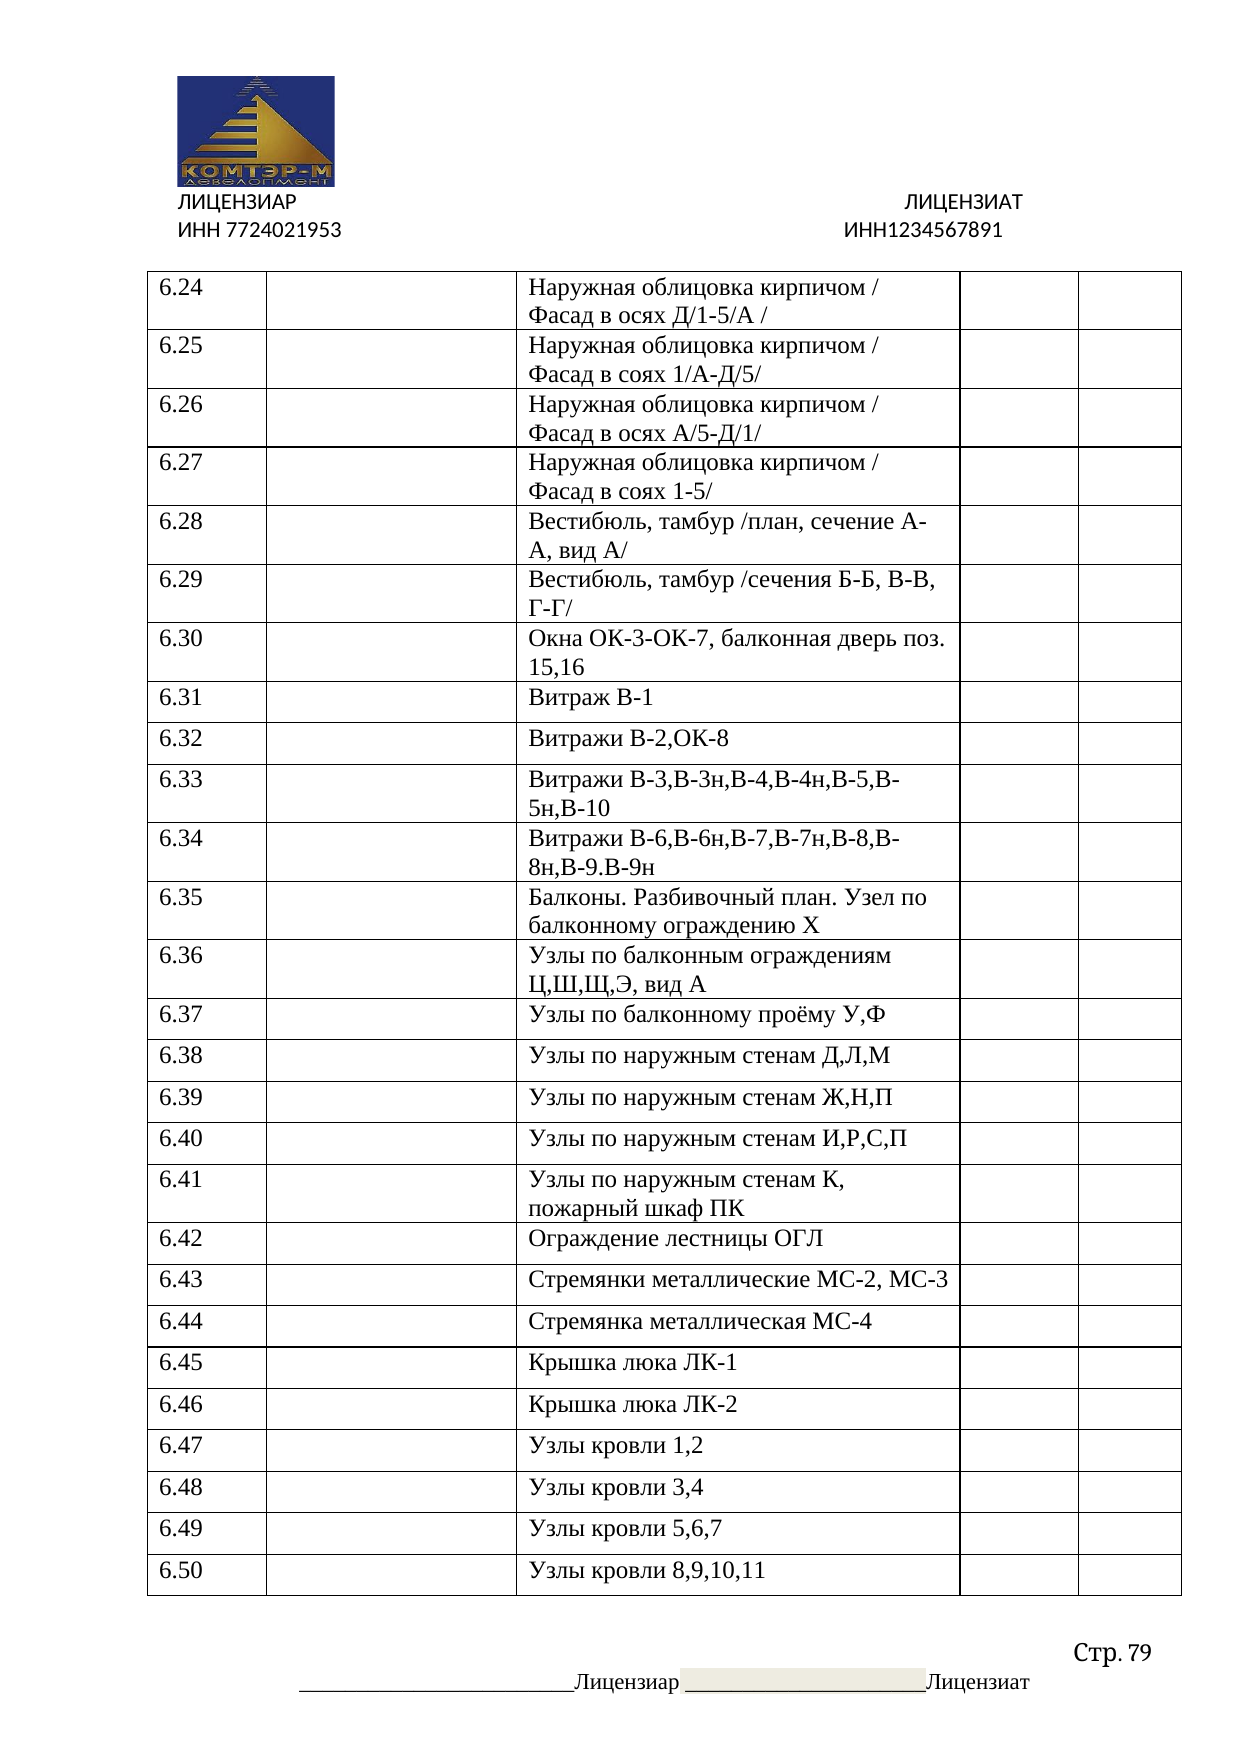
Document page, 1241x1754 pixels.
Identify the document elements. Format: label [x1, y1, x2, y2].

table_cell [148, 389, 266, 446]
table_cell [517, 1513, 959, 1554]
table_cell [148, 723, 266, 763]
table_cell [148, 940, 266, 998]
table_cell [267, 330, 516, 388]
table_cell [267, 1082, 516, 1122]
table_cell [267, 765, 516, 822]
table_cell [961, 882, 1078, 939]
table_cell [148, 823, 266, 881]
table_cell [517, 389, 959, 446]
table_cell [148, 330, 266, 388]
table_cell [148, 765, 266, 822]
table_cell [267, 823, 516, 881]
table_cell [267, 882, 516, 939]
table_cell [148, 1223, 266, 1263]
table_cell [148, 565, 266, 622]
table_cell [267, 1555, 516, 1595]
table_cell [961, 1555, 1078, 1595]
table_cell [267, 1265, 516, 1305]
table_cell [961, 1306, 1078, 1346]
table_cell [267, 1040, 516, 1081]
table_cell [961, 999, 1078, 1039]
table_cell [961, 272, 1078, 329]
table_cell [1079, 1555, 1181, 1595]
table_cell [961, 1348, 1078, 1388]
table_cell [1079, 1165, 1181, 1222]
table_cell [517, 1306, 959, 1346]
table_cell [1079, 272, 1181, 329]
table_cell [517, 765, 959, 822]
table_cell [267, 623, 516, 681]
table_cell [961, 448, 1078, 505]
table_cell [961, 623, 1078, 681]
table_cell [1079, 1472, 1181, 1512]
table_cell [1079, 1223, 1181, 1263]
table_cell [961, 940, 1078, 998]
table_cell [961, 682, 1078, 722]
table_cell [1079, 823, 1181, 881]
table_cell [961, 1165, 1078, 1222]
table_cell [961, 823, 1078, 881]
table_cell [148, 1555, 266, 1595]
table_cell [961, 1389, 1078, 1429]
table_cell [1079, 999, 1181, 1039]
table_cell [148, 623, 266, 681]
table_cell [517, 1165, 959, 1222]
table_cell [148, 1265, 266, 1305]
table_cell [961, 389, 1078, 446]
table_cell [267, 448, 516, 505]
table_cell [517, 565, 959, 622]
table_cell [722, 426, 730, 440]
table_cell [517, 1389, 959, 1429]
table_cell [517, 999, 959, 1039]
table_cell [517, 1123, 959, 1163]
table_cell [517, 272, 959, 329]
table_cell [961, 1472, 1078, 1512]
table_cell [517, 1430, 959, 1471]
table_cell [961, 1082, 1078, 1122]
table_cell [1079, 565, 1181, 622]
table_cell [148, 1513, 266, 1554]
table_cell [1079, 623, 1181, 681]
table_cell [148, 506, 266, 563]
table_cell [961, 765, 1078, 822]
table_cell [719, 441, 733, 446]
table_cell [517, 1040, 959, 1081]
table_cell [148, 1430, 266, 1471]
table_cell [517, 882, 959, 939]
picture [177, 76, 335, 187]
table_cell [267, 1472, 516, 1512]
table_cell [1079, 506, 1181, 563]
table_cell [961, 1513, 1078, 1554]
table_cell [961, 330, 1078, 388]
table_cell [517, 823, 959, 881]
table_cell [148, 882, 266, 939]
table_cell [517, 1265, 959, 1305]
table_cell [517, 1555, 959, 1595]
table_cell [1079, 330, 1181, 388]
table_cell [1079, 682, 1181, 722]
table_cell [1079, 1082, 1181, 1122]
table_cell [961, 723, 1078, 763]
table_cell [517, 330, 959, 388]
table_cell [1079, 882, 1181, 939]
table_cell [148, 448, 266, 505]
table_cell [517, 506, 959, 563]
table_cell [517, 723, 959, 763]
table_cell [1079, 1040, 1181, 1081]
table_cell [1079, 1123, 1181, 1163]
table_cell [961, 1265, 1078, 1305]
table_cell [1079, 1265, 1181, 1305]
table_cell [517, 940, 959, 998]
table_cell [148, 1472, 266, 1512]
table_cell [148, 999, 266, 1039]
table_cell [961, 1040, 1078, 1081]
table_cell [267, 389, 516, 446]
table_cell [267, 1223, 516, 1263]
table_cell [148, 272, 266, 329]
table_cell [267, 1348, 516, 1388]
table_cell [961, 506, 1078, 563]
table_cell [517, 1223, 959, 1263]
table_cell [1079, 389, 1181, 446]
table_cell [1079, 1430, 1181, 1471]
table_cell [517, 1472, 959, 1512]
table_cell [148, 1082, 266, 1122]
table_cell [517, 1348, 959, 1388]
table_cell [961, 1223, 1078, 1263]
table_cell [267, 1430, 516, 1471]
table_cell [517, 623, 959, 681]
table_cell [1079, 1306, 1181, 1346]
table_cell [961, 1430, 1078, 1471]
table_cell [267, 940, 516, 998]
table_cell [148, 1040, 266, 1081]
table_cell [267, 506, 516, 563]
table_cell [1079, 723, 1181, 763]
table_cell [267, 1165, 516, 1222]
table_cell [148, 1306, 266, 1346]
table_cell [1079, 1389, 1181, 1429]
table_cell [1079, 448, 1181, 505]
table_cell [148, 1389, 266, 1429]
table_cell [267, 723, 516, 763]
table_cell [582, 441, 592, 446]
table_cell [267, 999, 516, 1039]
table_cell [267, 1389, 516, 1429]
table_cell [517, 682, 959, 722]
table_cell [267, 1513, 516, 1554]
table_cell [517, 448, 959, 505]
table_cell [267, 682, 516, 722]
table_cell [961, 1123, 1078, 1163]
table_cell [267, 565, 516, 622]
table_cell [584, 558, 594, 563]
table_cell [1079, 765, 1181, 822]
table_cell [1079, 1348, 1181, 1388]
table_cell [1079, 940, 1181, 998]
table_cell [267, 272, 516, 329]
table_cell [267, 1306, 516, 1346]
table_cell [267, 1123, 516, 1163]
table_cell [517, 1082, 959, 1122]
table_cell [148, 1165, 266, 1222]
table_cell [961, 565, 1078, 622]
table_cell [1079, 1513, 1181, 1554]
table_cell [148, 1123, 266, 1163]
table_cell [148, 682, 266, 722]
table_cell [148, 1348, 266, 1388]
